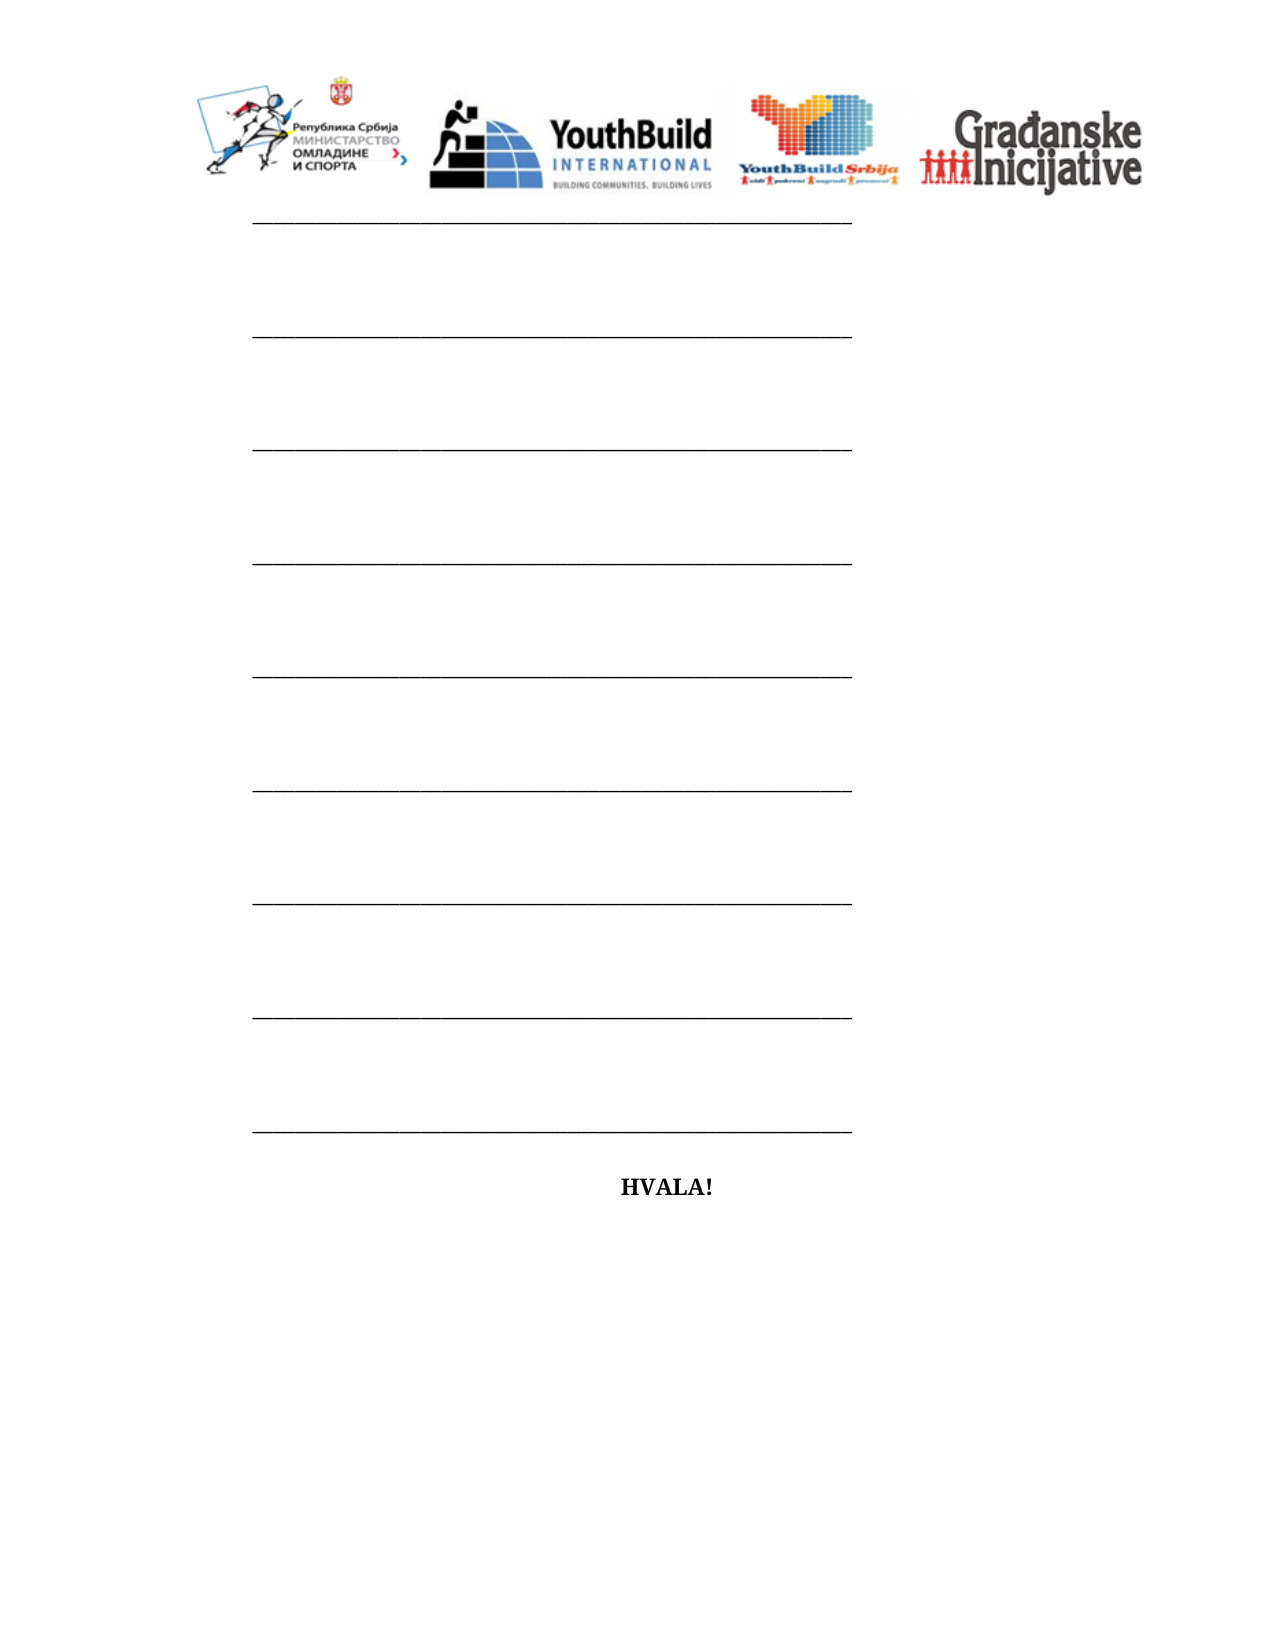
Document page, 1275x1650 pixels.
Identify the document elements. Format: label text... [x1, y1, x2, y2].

text _________________________________________________________ [252, 878, 1157, 909]
text _________________________________________________________ [252, 424, 1157, 455]
text _________________________________________________________ [252, 1105, 1157, 1137]
text _________________________________________________________ [252, 992, 1157, 1023]
text _________________________________________________________ [252, 311, 1157, 342]
text _________________________________________________________ [252, 651, 1157, 682]
text _________________________________________________________ [252, 538, 1157, 569]
text _________________________________________________________ [252, 765, 1157, 796]
text HVALA! [177, 1171, 1157, 1202]
text _________________________________________________________ [252, 197, 1157, 228]
picture [177, 73, 1157, 197]
